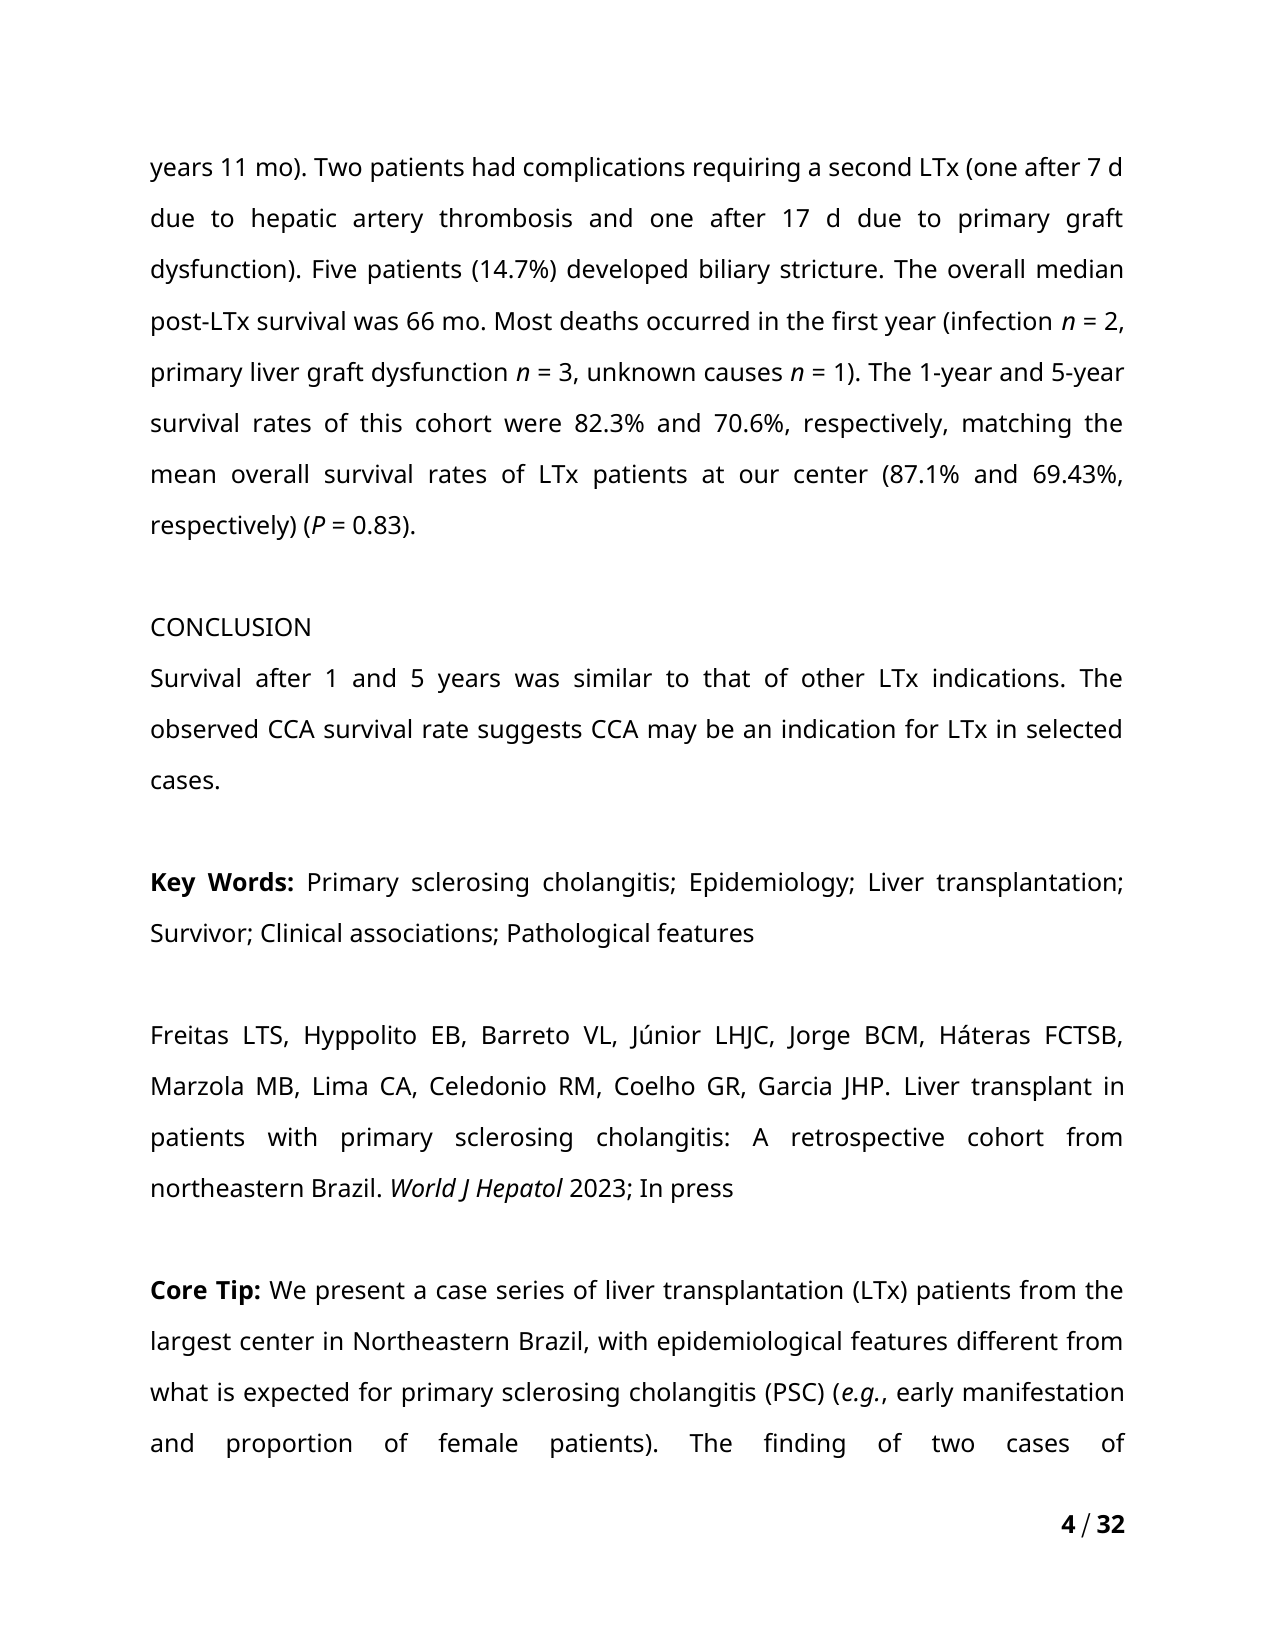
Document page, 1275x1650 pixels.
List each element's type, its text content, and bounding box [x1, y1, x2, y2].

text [150, 150, 1125, 541]
text Key Words: Primary sclerosing cholangitis; Epidemiology; Liver transplantation; Survivor; Clinical associations; Pathological features [150, 864, 1125, 950]
text CONCLUSION [150, 609, 1125, 643]
text Freitas LTS, Hyppolito EB, Barreto VL, Júnior LHJC, Jorge BCM, Háteras FCTSB, Marzola MB, Lima CA, Celedonio RM, Coelho GR, Garcia JHP. Liver transplant in patients with primary sclerosing cholangitis: A retrospective cohort from northeastern Brazil. World J Hepatol 2023; In press [150, 1018, 1125, 1205]
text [150, 1273, 1125, 1460]
text Survival after 1 and 5 years was similar to that of other LTx indications. The observed CCA survival rate suggests CCA may be an indication for LTx in selected cases. [150, 660, 1125, 797]
